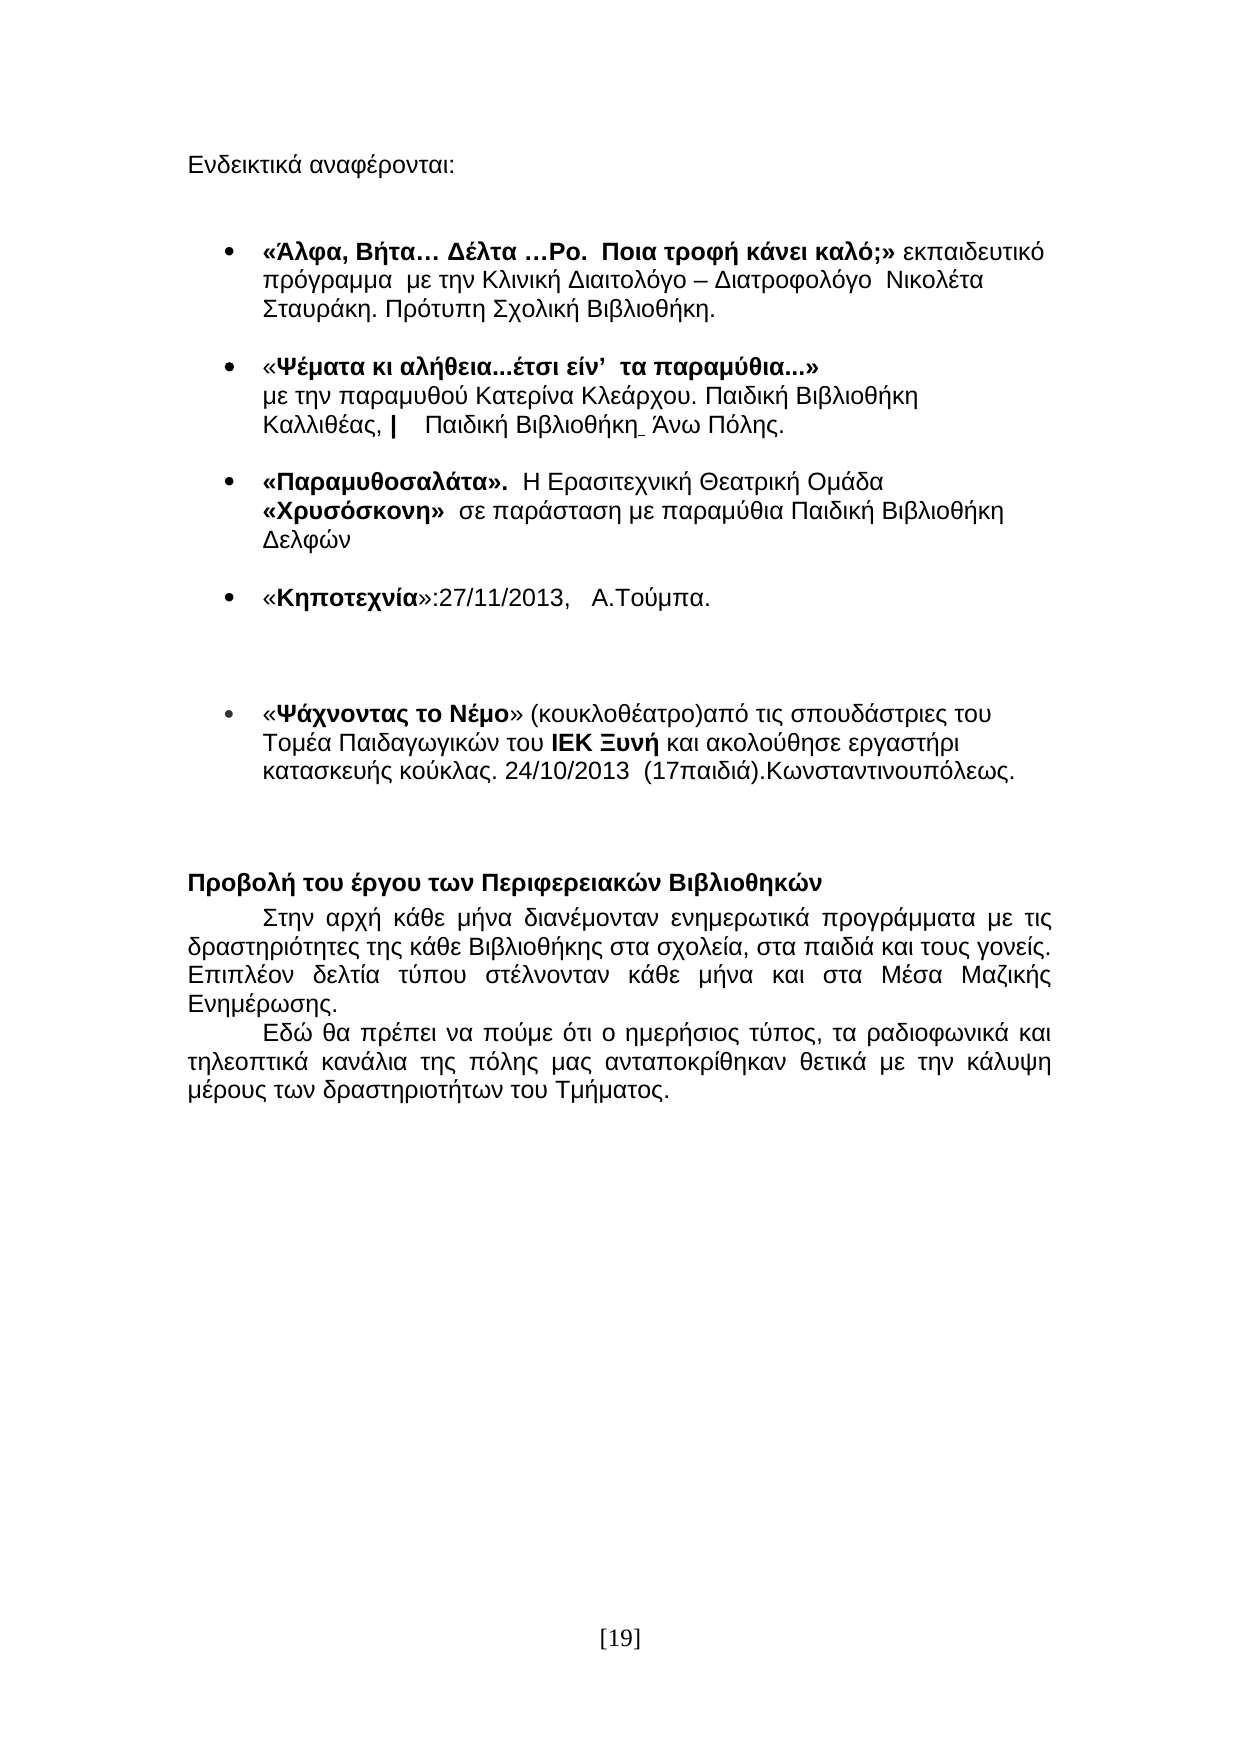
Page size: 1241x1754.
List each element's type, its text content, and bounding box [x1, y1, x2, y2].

list «Άλφα, Βήτα… Δέλτα …Ρο. Ποια τροφή κάνει καλό;» εκπαιδευτικό πρόγραμμα με την Κλινική Διαιτολόγο – Διατροφολόγο Νικολέτα Σταυράκη. Πρότυπη Σχολική Βιβλιοθήκη. [225, 237, 1053, 323]
list «Ψέματα κι αλήθεια...έτσι είν’ τα παραμύθια...» με την παραμυθού Κατερίνα Κλεάρχου. Παιδική Βιβλιοθήκη Καλλιθέας, | Παιδική Βιβλιοθήκη Άνω Πόλης. [225, 352, 1053, 467]
list «Ψάχνοντας το Νέμο» (κουκλοθέατρο)από τις σπουδάστριες του Τομέα Παιδαγωγικών του ΙΕΚ Ξυνή και ακολούθησε εργαστήρι κατασκευής κούκλας. 24/10/2013 (17παιδιά).Κωνσταντινουπόλεως. [225, 699, 1053, 785]
text Στην αρχή κάθε μήνα διανέμονταν ενημερωτικά προγράμματα με τις δραστηριότητες της κάθε Βιβλιοθήκης στα σχολεία, στα παιδιά και τους γονείς. Επιπλέον δελτία τύπου στέλνονταν κάθε μήνα και στα Μέσα Μαζικής Ενημέρωσης. [187, 903, 1053, 1018]
list «Παραμυθοσαλάτα». Η Ερασιτεχνική Θεατρική Ομάδα «Χρυσόσκονη» σε παράσταση με παραμύθια Παιδική Βιβλιοθήκη Δελφών [225, 467, 1053, 554]
list «Κηποτεχνία»:27/11/2013, Α.Τούμπα. [225, 583, 1053, 612]
subtitle Προβολή του έργου των Περιφερειακών Βιβλιοθηκών [187, 868, 1053, 897]
text Ενδεικτικά αναφέρονται: [187, 150, 1053, 207]
text Εδώ θα πρέπει να πούμε ότι ο ημερήσιος τύπος, τα ραδιοφωνικά και τηλεοπτικά κανάλια της πόλης μας ανταποκρίθηκαν θετικά με την κάλυψη μέρους των δραστηριοτήτων του Τμήματος. [187, 1018, 1053, 1104]
